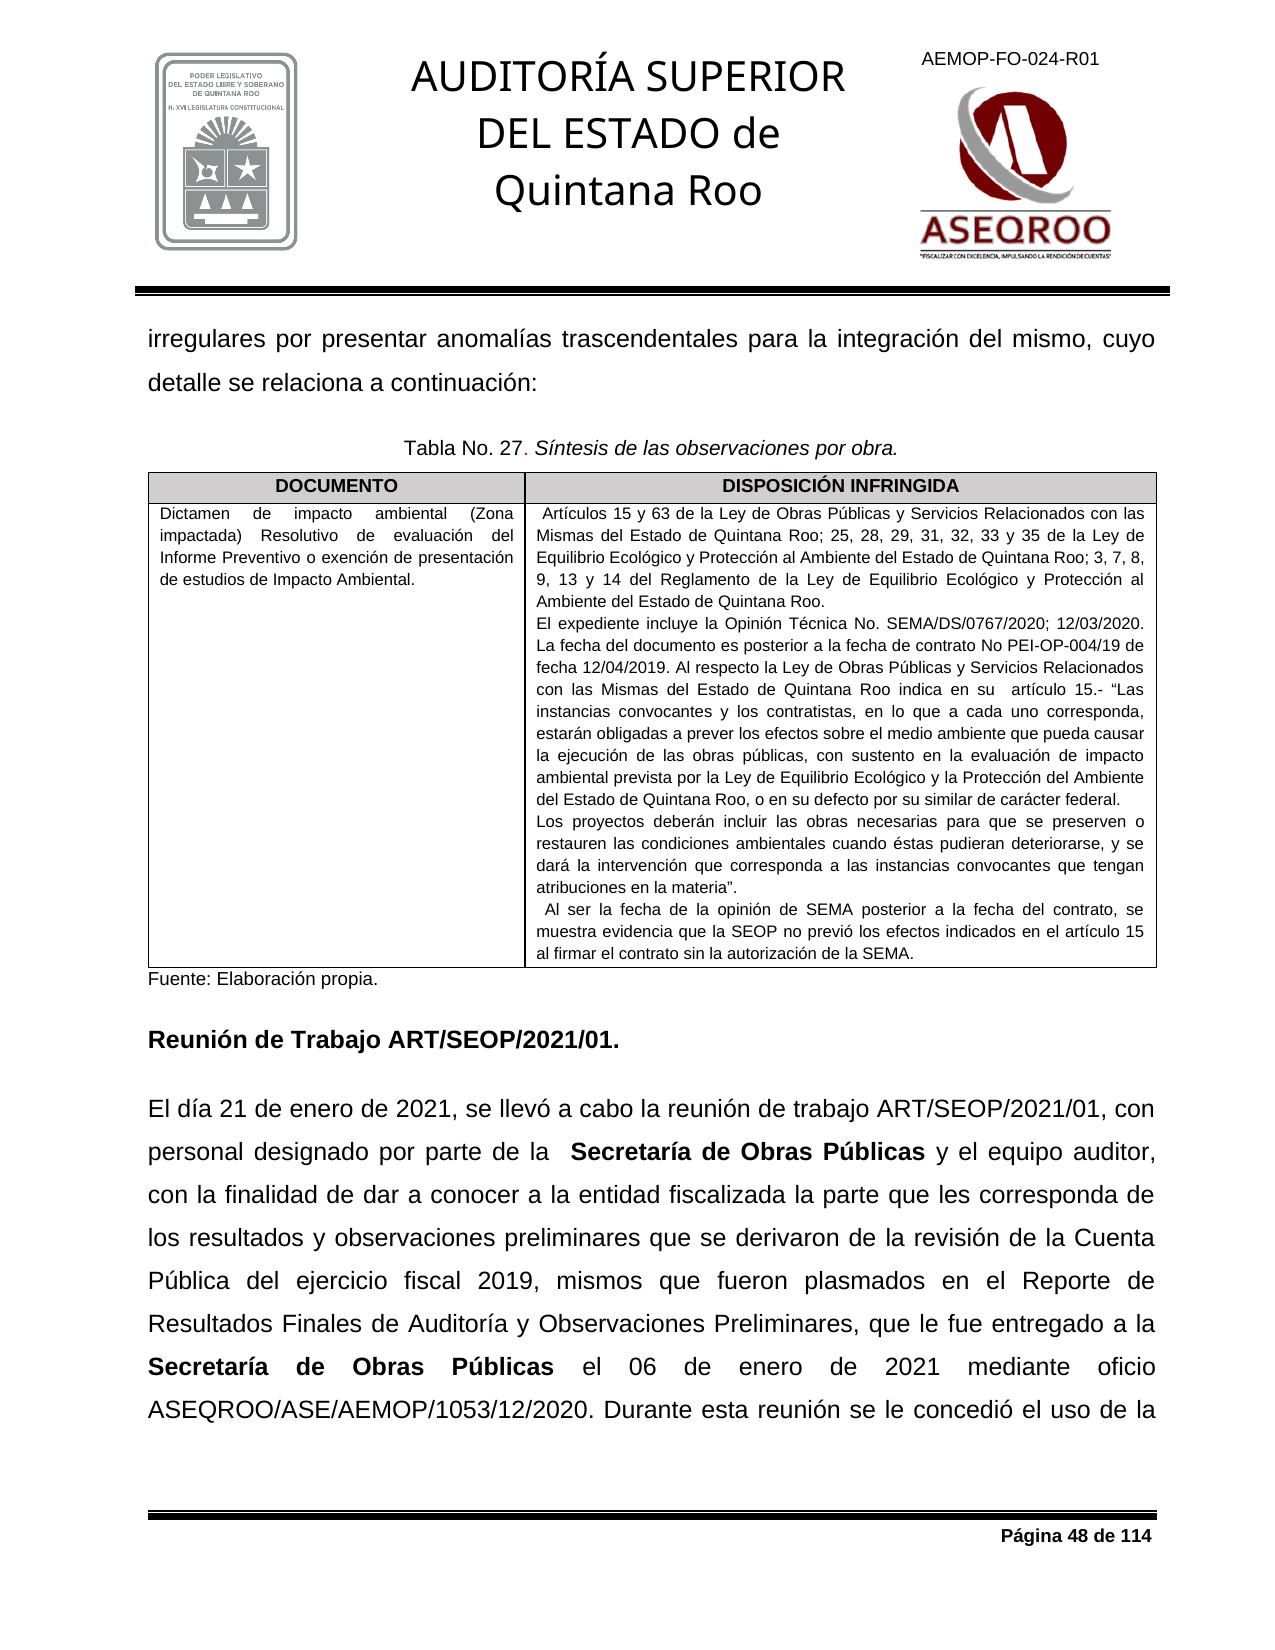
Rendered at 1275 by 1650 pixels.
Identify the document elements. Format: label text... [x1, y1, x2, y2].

table_cell Dictamen de impacto ambiental (Zona impactada) Resolutivo de evaluación del Informe Preventivo o exención de presentación de estudios de Impacto Ambiental. [149, 504, 524, 967]
table_header DISPOSICIÓN INFRINGIDA [526, 473, 1156, 503]
text Fuente: Elaboración propia. [148, 968, 1157, 990]
picture [153, 49, 299, 252]
picture [920, 87, 1111, 259]
text Tabla No. 27. Síntesis de las observaciones por obra. [148, 436, 1157, 460]
table_cell Artículos 15 y 63 de la Ley de Obras Públicas y Servicios Relacionados con las Mismas del Estado de Quintana Roo; 25, 28, 29, 31, 32, 33 y 35 de la Ley de Equilibrio Ecológico y Protección al Ambiente del Estado de Quintana Roo; 3, 7, 8, 9, 13 y 14 del Reglamento de la Ley de Equilibrio Ecológico y Protección al Ambiente del Estado de Quintana Roo. El expediente incluye la Opinión Técnica No. SEMA/DS/0767/2020; 12/03/2020. La fecha del documento es posterior a la fecha de contrato No PEI-OP-004/19 de fecha 12/04/2019. Al respecto la Ley de Obras Públicas y Servicios Relacionados con las Mismas del Estado de Quintana Roo indica en su artículo 15.- “Las instancias convocantes y los contratistas, en lo que a cada uno corresponda, estarán obligadas a prever los efectos sobre el medio ambiente que pueda causar la ejecución de las obras públicas, con sustento en la evaluación de impacto ambiental prevista por la Ley de Equilibrio Ecológico y la Protección del Ambiente del Estado de Quintana Roo, o en su defecto por su similar de carácter federal. Los proyectos deberán incluir las obras necesarias para que se preserven o restauren las condiciones ambientales cuando éstas pudieran deteriorarse, y se dará la intervención que corresponda a las instancias convocantes que tengan atribuciones en la materia”. Al ser la fecha de la opinión de SEMA posterior a la fecha del contrato, se muestra evidencia que la SEOP no previó los efectos indicados en el artículo 15 al firmar el contrato sin la autorización de la SEMA. [526, 504, 1156, 967]
table_header DOCUMENTO [149, 473, 524, 503]
text Reunión de Trabajo ART/SEOP/2021/01. [148, 1025, 1157, 1054]
